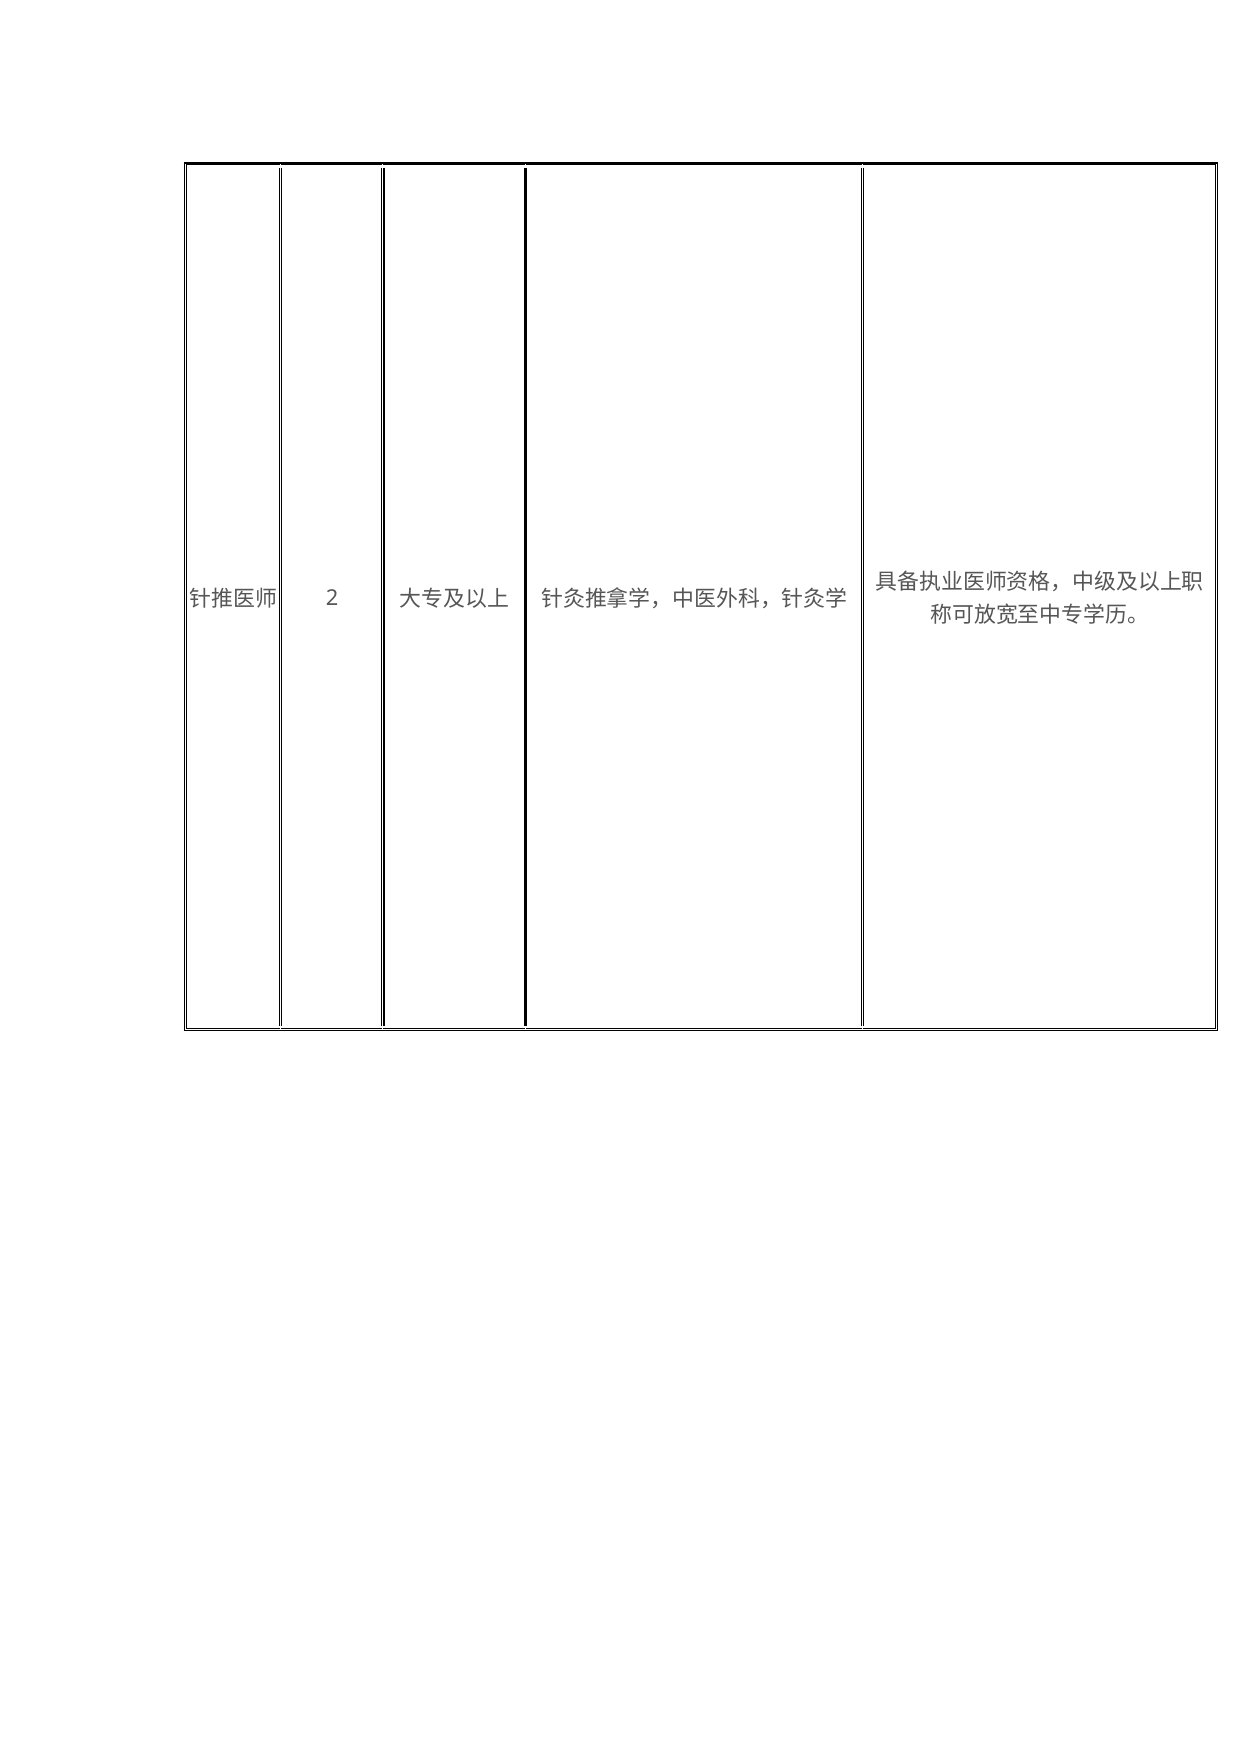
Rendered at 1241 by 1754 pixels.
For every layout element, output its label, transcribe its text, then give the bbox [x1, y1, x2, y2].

table_cell 2 [281, 164, 383, 1028]
table_cell 大专及以上 [383, 165, 525, 1028]
table_cell 针推医师 [187, 165, 281, 1028]
table_cell 针灸推拿学，中医外科，针灸学 [525, 165, 863, 1028]
table_cell 具备执业医师资格，中级及以上职称可放宽至中专学历。 [863, 165, 1215, 1028]
